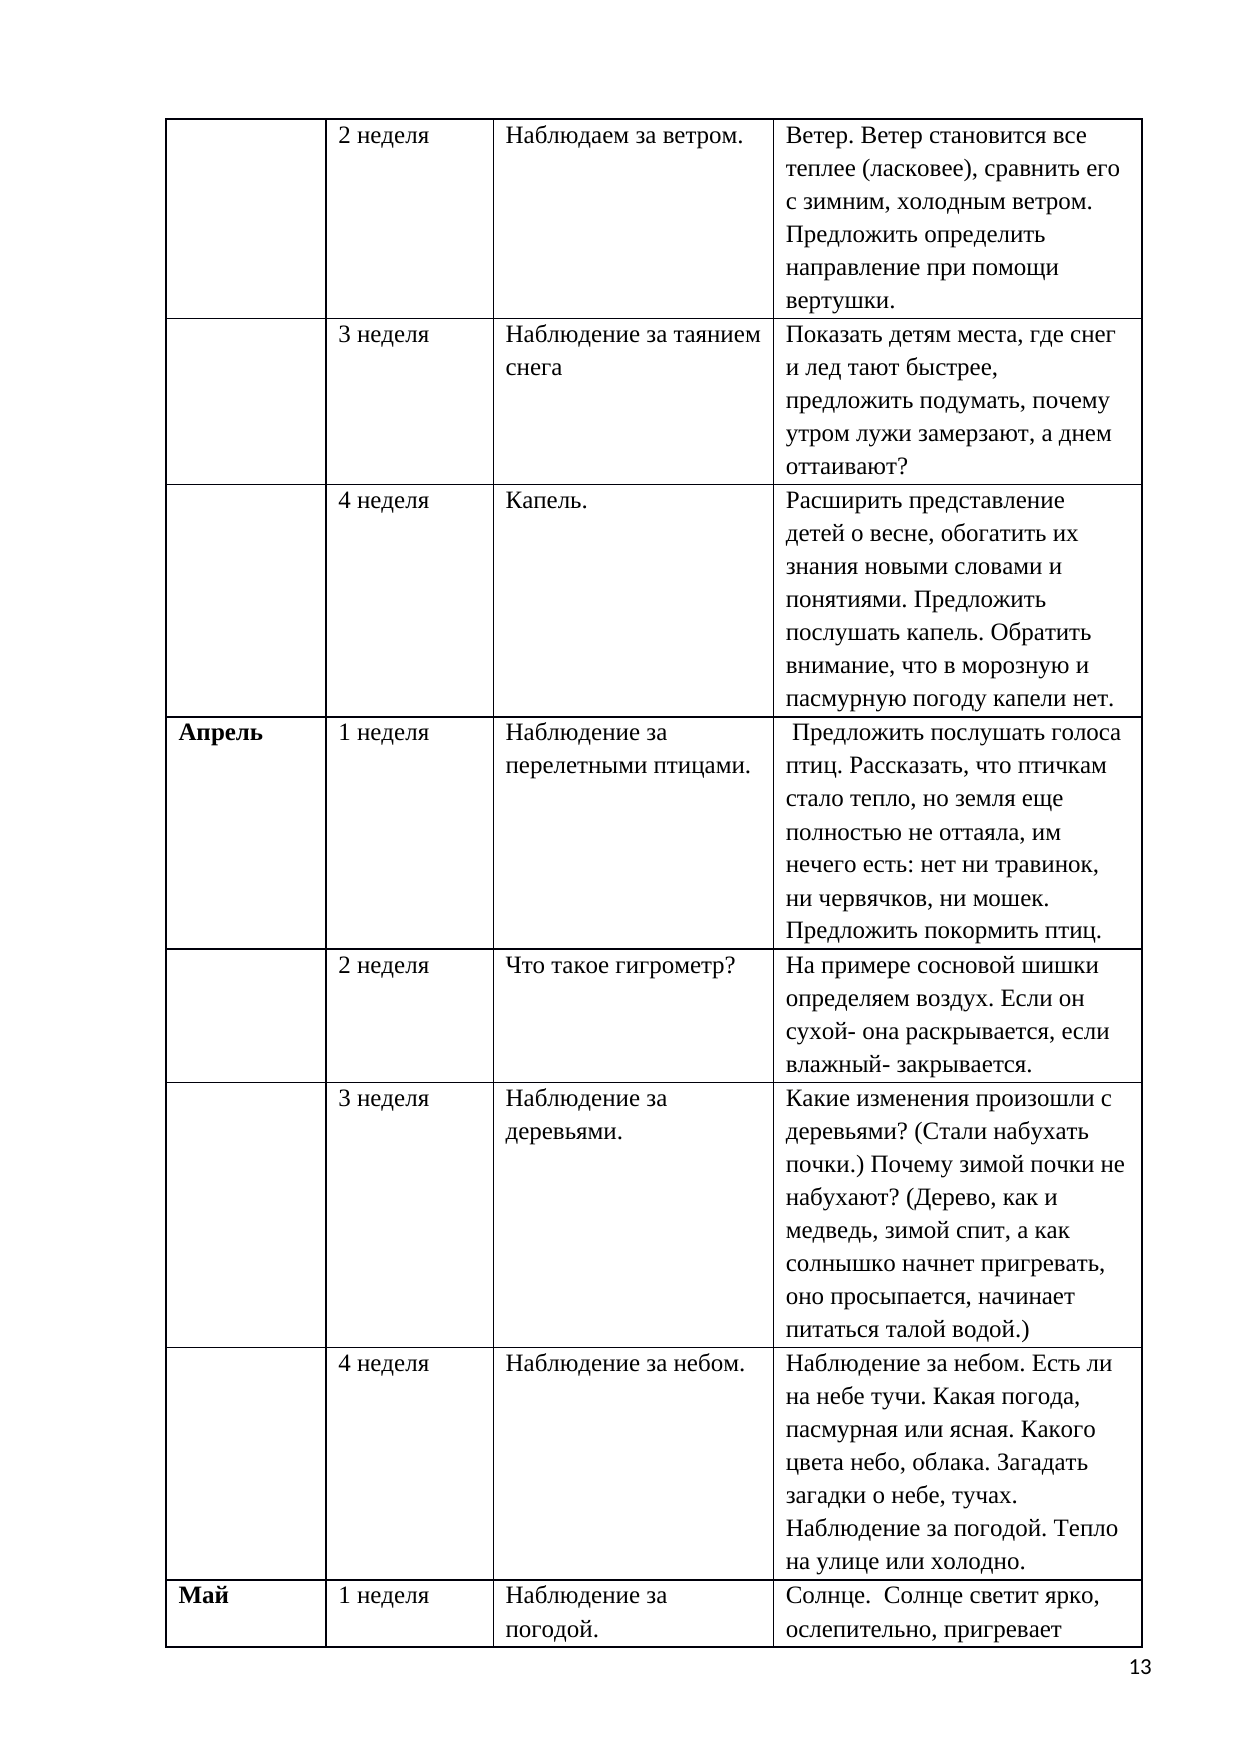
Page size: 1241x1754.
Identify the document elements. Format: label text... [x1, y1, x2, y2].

table_cell Апрель [167, 718, 325, 948]
table_cell Май [167, 1581, 325, 1646]
table_cell Ветер. Ветер становится все теплее (ласковее), сравнить его с зимним, холодным ветром. Предложить определить направление при помощи вертушки. [774, 120, 1141, 317]
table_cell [494, 1581, 773, 1646]
table_cell Наблюдение за таянием снега [494, 319, 773, 484]
table_cell 3 неделя [327, 319, 493, 484]
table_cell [774, 1581, 1141, 1646]
table_cell Наблюдение за небом. [494, 1348, 773, 1579]
table_cell [167, 950, 325, 1081]
table_cell 1 неделя [327, 1581, 493, 1646]
table_cell [167, 120, 325, 317]
table_cell 3 неделя [327, 1083, 493, 1347]
table_cell Наблюдение за деревьями. [494, 1083, 773, 1347]
table_cell [167, 485, 325, 716]
table_cell На примере сосновой шишки определяем воздух. Если он сухой- она раскрывается, если влажный- закрывается. [774, 950, 1141, 1081]
table_cell 2 неделя [327, 950, 493, 1081]
table_cell [167, 1348, 325, 1579]
table_cell [167, 1083, 325, 1347]
table_cell Предложить послушать голоса птиц. Рассказать, что птичкам стало тепло, но земля еще полностью не оттаяла, им нечего есть: нет ни травинок, ни червячков, ни мошек. Предложить покормить птиц. [774, 718, 1141, 948]
table_cell Наблюдение за перелетными птицами. [494, 718, 773, 948]
table_cell 1 неделя [327, 718, 493, 948]
table_cell 4 неделя [327, 485, 493, 716]
table_cell Наблюдение за небом. Есть ли на небе тучи. Какая погода, пасмурная или ясная. Какого цвета небо, облака. Загадать загадки о небе, тучах. Наблюдение за погодой. Тепло на улице или холодно. [774, 1348, 1141, 1579]
table_cell Наблюдаем за ветром. [494, 120, 773, 317]
table_cell Показать детям места, где снег и лед тают быстрее, предложить подумать, почему утром лужи замерзают, а днем оттаивают? [774, 319, 1141, 484]
table_cell Капель. [494, 485, 773, 716]
table_cell [167, 319, 325, 484]
table_cell Расширить представление детей о весне, обогатить их знания новыми словами и понятиями. Предложить послушать капель. Обратить внимание, что в морозную и пасмурную погоду капели нет. [774, 485, 1141, 716]
table_cell Какие изменения произошли с деревьями? (Стали набухать почки.) Почему зимой почки не набухают? (Дерево, как и медведь, зимой спит, а как солнышко начнет пригревать, оно просыпается, начинает питаться талой водой.) [774, 1083, 1141, 1347]
table_cell Что такое гигрометр? [494, 950, 773, 1081]
table_cell 2 неделя [327, 120, 493, 317]
table_cell 4 неделя [327, 1348, 493, 1579]
